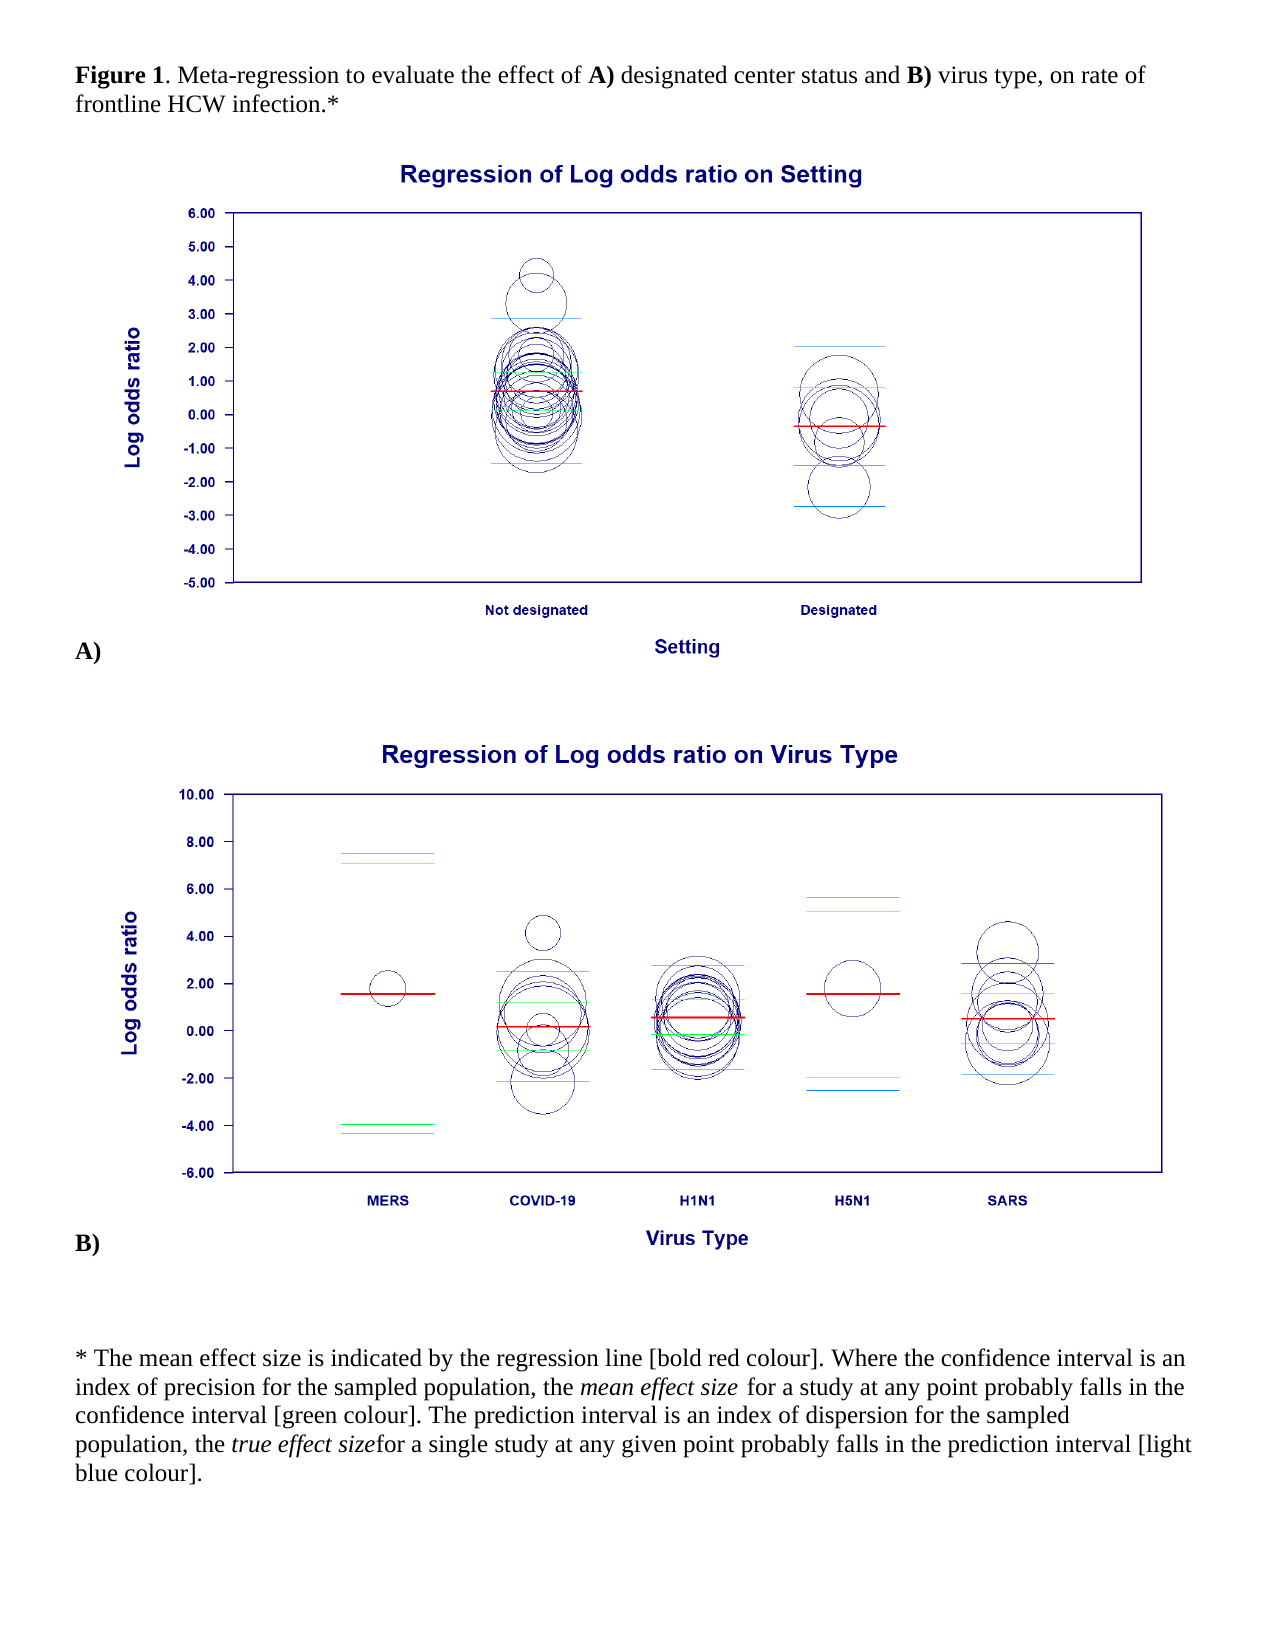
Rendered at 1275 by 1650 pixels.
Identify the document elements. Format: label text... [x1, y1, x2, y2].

text A) [75, 146, 1200, 665]
text * The mean effect size is indicated by the regression line [bold red colour]. Where the confidence interval is an index of precision for the sampled population, the mean effect size for a study at any point probably falls in the confidence interval [green colour]. The prediction interval is an index of dispersion for the sampled population, the true effect sizefor a single study at any given point probably falls in the prediction interval [light blue colour]. [75, 1343, 1200, 1487]
text Figure 1. Meta‐regression to evaluate the effect of A) designated center status and B) virus type, on rate of frontline HCW infection.* [75, 60, 1200, 117]
text B) [75, 722, 1200, 1257]
